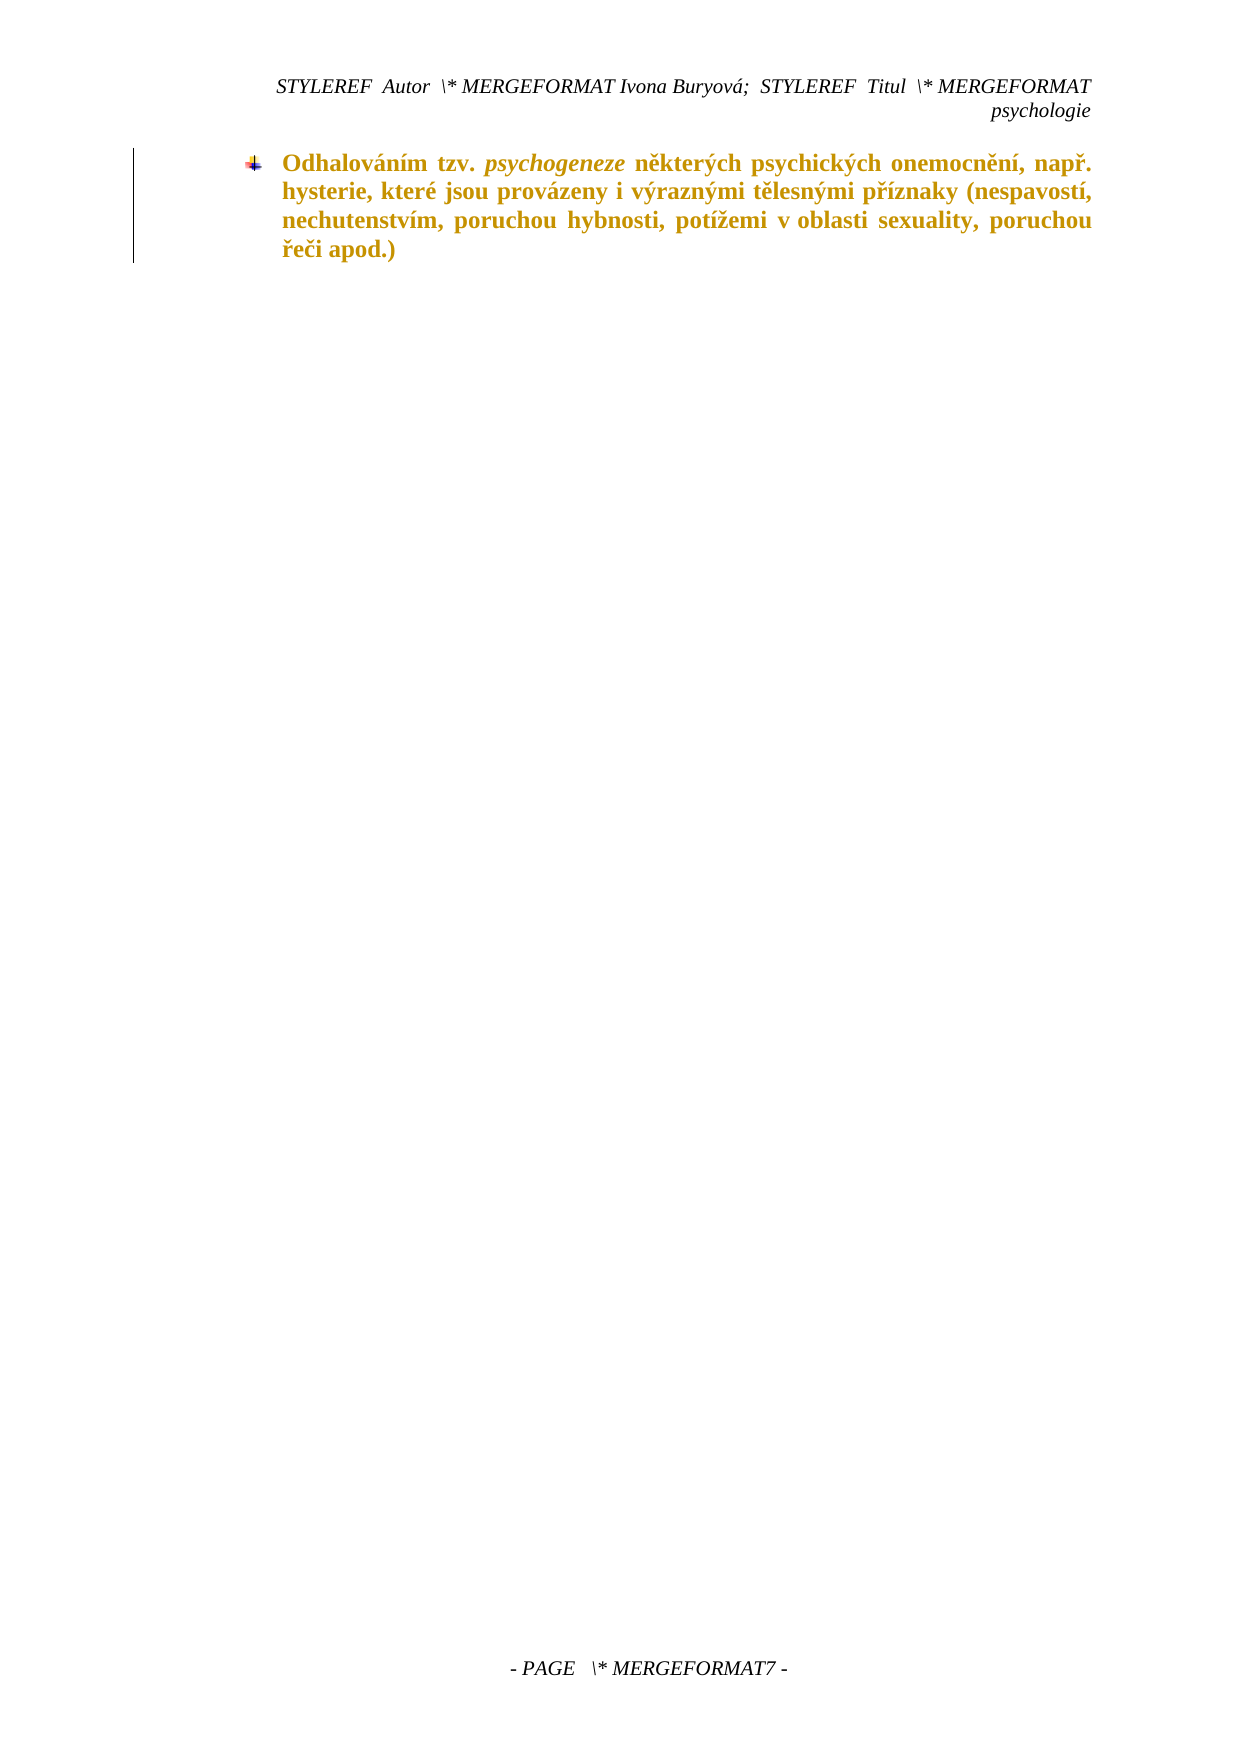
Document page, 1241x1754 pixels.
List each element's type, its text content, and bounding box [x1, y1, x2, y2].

picture [245, 154, 262, 171]
list Odhalováním tzv. psychogeneze některých psychických onemocnění, např. hysterie, které jsou provázeny i výraznými tělesnými příznaky (nespavostí, nechutenstvím, poruchou hybnosti, potížemi v oblasti sexuality, poruchou řeči apod.) [244, 148, 1092, 263]
